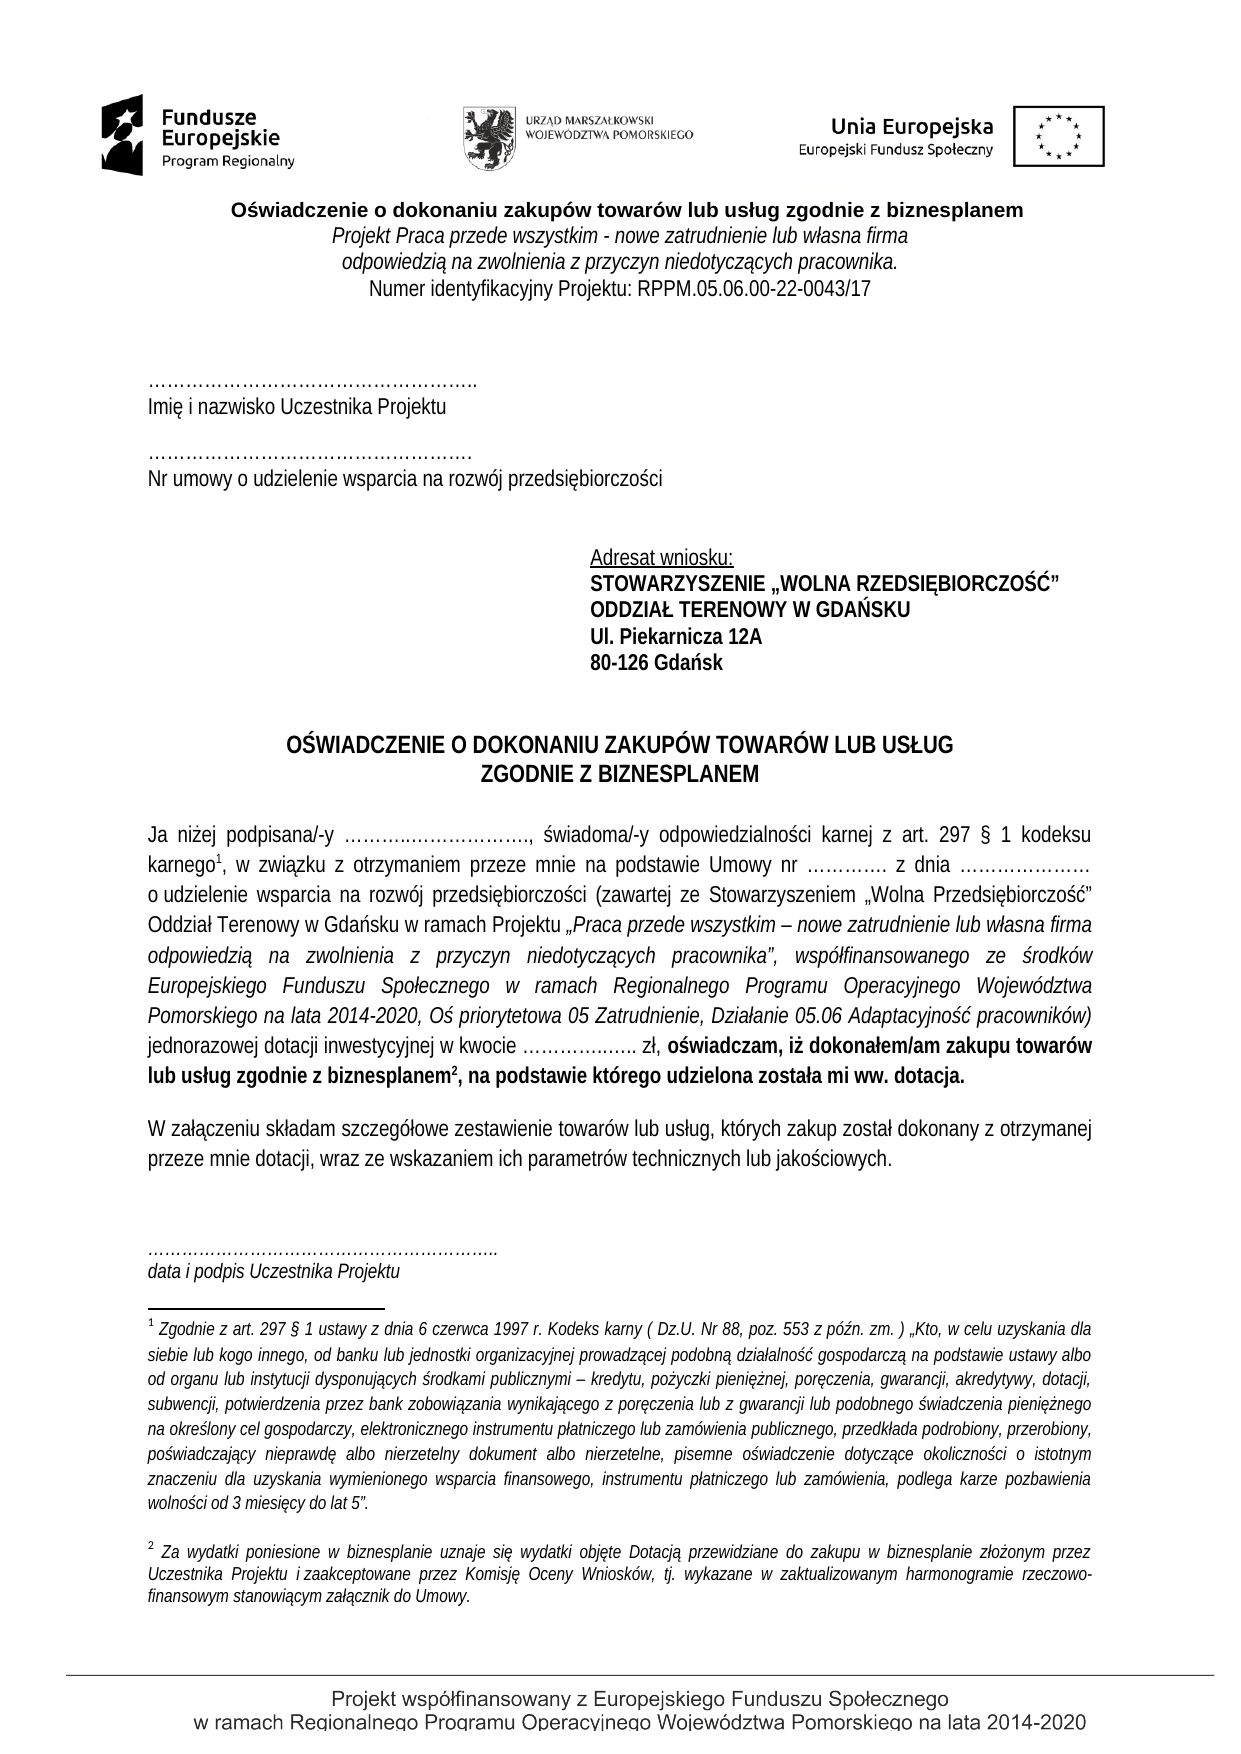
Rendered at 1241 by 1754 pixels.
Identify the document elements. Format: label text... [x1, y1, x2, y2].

text ODDZIAŁ TERENOWY W GDAŃSKU [590, 596, 1093, 623]
text Adresat wniosku: [590, 544, 1093, 570]
text STOWARZYSZENIE „WOLNA RZEDSIĘBIORCZOŚĆ” [590, 570, 1093, 596]
text Numer identyfikacyjny Projektu: RPPM.05.06.00-22-0043/17 [148, 275, 1093, 301]
text 80-126 Gdańsk [590, 649, 1093, 676]
text Oświadczenie o dokonaniu zakupów towarów lub usług zgodnie z biznesplanem [148, 195, 1107, 222]
text OŚWIADCZENIE O DOKONANIU ZAKUPÓW TOWARÓW LUB USŁUG [148, 731, 1093, 759]
picture [81, 73, 1135, 195]
picture [64, 1674, 1214, 1731]
text Imię i nazwisko Uczestnika Projektu [148, 393, 1093, 419]
text …………………………………………….. [148, 366, 1093, 393]
text data i podpis Uczestnika Projektu [148, 1259, 1093, 1283]
text ……………………………………………. [148, 438, 1093, 465]
text odpowiedzią na zwolnienia z przyczyn niedotyczących pracownika. [148, 248, 1093, 275]
text Nr umowy o udzielenie wsparcia na rozwój przedsiębiorczości [148, 465, 1093, 491]
text …………………………………………………….. [148, 1235, 1093, 1259]
text Projekt Praca przede wszystkim - nowe zatrudnienie lub własna firma [148, 222, 1093, 248]
text ZGODNIE Z BIZNESPLANEM [148, 759, 1093, 788]
text Ja niżej podpisana/-y ………..………………., świadoma/-y odpowiedzialności karnej z art. 297 § 1 kodeksu karnego, w związku z otrzymaniem przeze mnie na podstawie Umowy nr …………. z dnia ………………… o udzielenie wsparcia na rozwój przedsiębiorczości (zawartej ze Stowarzyszeniem „Wolna Przedsiębiorczość” Oddział Terenowy w Gdańsku w ramach Projektu „Praca przede wszystkim – nowe zatrudnienie lub własna firma odpowiedzią na zwolnienia z przyczyn niedotyczących pracownika”, współfinansowanego ze środków Europejskiego Funduszu Społecznego w ramach Regionalnego Programu Operacyjnego Województwa Pomorskiego na lata 2014-2020, Oś priorytetowa 05 Zatrudnienie, Działanie 05.06 Adaptacyjność pracowników) jednorazowej dotacji inwestycyjnej w kwocie …………..….. zł, oświadczam, iż dokonałem/am zakupu towarów lub usług zgodnie z biznesplanem, na podstawie którego udzielona została mi ww. dotacja. [148, 821, 1093, 1089]
text W załączeniu składam szczegółowe zestawienie towarów lub usług, których zakup został dokonany z otrzymanej przeze mnie dotacji, wraz ze wskazaniem ich parametrów technicznych lub jakościowych. [148, 1114, 1093, 1171]
text Ul. Piekarnicza 12A [590, 623, 1093, 649]
